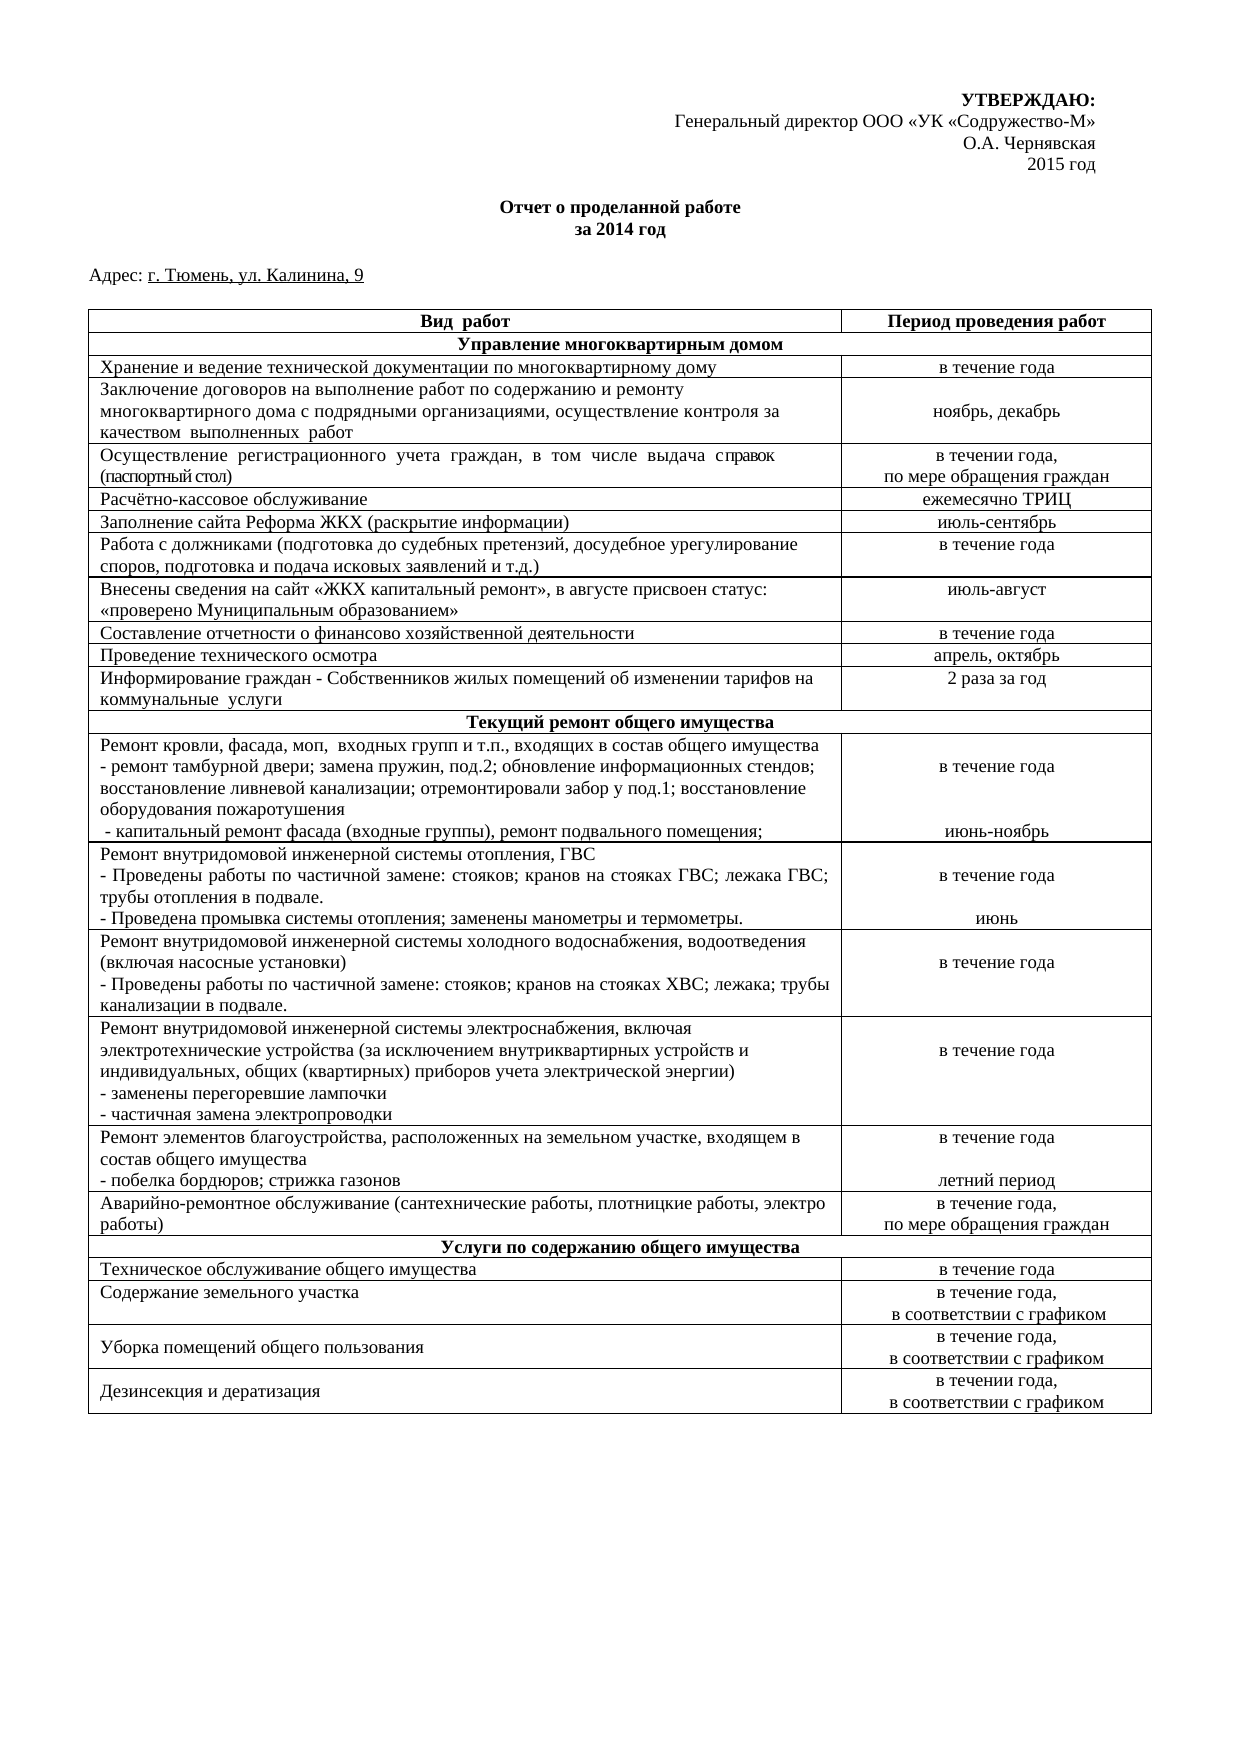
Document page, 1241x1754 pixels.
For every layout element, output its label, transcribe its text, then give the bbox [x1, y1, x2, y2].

table_cell июль-сентябрь [842, 511, 1151, 532]
table_cell Работа с должниками (подготовка до судебных претензий, досудебное урегулирование споров, подготовка и подача исковых заявлений и т.д.) [89, 533, 841, 576]
table_cell в течение года, в соответствии с графиком [842, 1325, 1151, 1368]
table_header Вид работ [89, 310, 841, 332]
text Генеральный директор ООО «УК «Содружество-М» [89, 110, 1096, 132]
table_cell Проведение технического осмотра [89, 644, 841, 666]
table_cell Аварийно-ремонтное обслуживание (сантехнические работы, плотницкие работы, электро работы) [89, 1192, 841, 1235]
table_cell Заключение договоров на выполнение работ по содержанию и ремонту многоквартирного дома с подрядными организациями, осуществление контроля за качеством выполненных работ [89, 378, 841, 443]
table_cell в течение года [842, 930, 1151, 1016]
text 2015 год [89, 153, 1096, 175]
text О.А. Чернявская [89, 132, 1096, 153]
table_cell Внесены сведения на сайт «ЖКХ капитальный ремонт», в августе присвоен статус: «проверено Муниципальным образованием» [89, 578, 841, 621]
table_cell 2 раза за год [842, 667, 1151, 710]
table_cell Расчётно-кассовое обслуживание [89, 488, 841, 509]
table_cell Заполнение сайта Реформа ЖКХ (раскрытие информации) [89, 511, 841, 532]
table_cell Ремонт внутридомовой инженерной системы холодного водоснабжения, водоотведения (включая насосные установки) - Проведены работы по частичной замене: стояков; кранов на стояках ХВС; лежака; трубы канализации в подвале. [89, 930, 841, 1016]
table_cell в течение года летний период [842, 1126, 1151, 1191]
table_cell Управление многоквартирным домом [89, 333, 1151, 354]
table_cell в течение года июнь [842, 843, 1151, 929]
table_cell Ремонт внутридомовой инженерной системы электроснабжения, включая электротехнические устройства (за исключением внутриквартирных устройств и индивидуальных, общих (квартирных) приборов учета электрической энергии) - заменены перегоревшие лампочки - частичная замена электропроводки [89, 1017, 841, 1125]
table_cell Хранение и ведение технической документации по многоквартирному дому [89, 356, 841, 377]
table_cell в течении года, в соответствии с графиком [842, 1369, 1151, 1412]
table_cell Ремонт элементов благоустройства, расположенных на земельном участке, входящем в состав общего имущества - побелка бордюров; стрижка газонов [89, 1126, 841, 1191]
table_cell Осуществление регистрационного учета граждан, в том числе выдача справок (паспортный стол) [89, 444, 841, 487]
table_cell в течение года [842, 622, 1151, 643]
table_cell в течение года июнь-ноябрь [842, 734, 1151, 841]
table_cell в течении года, по мере обращения граждан [842, 444, 1151, 487]
table_cell Текущий ремонт общего имущества [89, 711, 1151, 732]
table_header Период проведения работ [842, 310, 1151, 332]
table_cell Информирование граждан - Собственников жилых помещений об изменении тарифов на коммунальные услуги [89, 667, 841, 710]
table_cell Услуги по содержанию общего имущества [89, 1236, 1151, 1257]
table_cell ноябрь, декабрь [842, 378, 1151, 443]
table_cell июль-август [842, 578, 1151, 621]
table_cell Уборка помещений общего пользования [89, 1325, 841, 1368]
text Адрес: г. Тюмень, ул. Калинина, 9 [89, 264, 1096, 285]
table_cell в течение года [842, 533, 1151, 576]
text Отчет о проделанной работе [89, 196, 1152, 218]
table_cell в течение года [842, 356, 1151, 377]
table_cell Составление отчетности о финансово хозяйственной деятельности [89, 622, 841, 643]
table_cell в течение года [842, 1017, 1151, 1125]
text УТВЕРЖДАЮ: [89, 89, 1096, 110]
table_cell в течение года, в соответствии с графиком [842, 1281, 1151, 1324]
table_cell Содержание земельного участка [89, 1281, 841, 1324]
table_cell Техническое обслуживание общего имущества [89, 1258, 841, 1280]
text за 2014 год [89, 218, 1152, 239]
table_cell апрель, октябрь [842, 644, 1151, 666]
table_cell ежемесячно ТРИЦ [842, 488, 1151, 509]
table_cell Ремонт кровли, фасада, моп, входных групп и т.п., входящих в состав общего имущества - ремонт тамбурной двери; замена пружин, под.2; обновление информационных стендов; восстановление ливневой канализации; отремонтировали забор у под.1; восстановление оборудования пожаротушения - капитальный ремонт фасада (входные группы), ремонт подвального помещения; [89, 734, 841, 841]
table_cell в течение года, по мере обращения граждан [842, 1192, 1151, 1235]
table_cell в течение года [842, 1258, 1151, 1280]
table_cell Дезинсекция и дератизация [89, 1369, 841, 1412]
table_cell Ремонт внутридомовой инженерной системы отопления, ГВС - Проведены работы по частичной замене: стояков; кранов на стояках ГВС; лежака ГВС; трубы отопления в подвале. - Проведена промывка системы отопления; заменены манометры и термометры. [89, 843, 841, 929]
